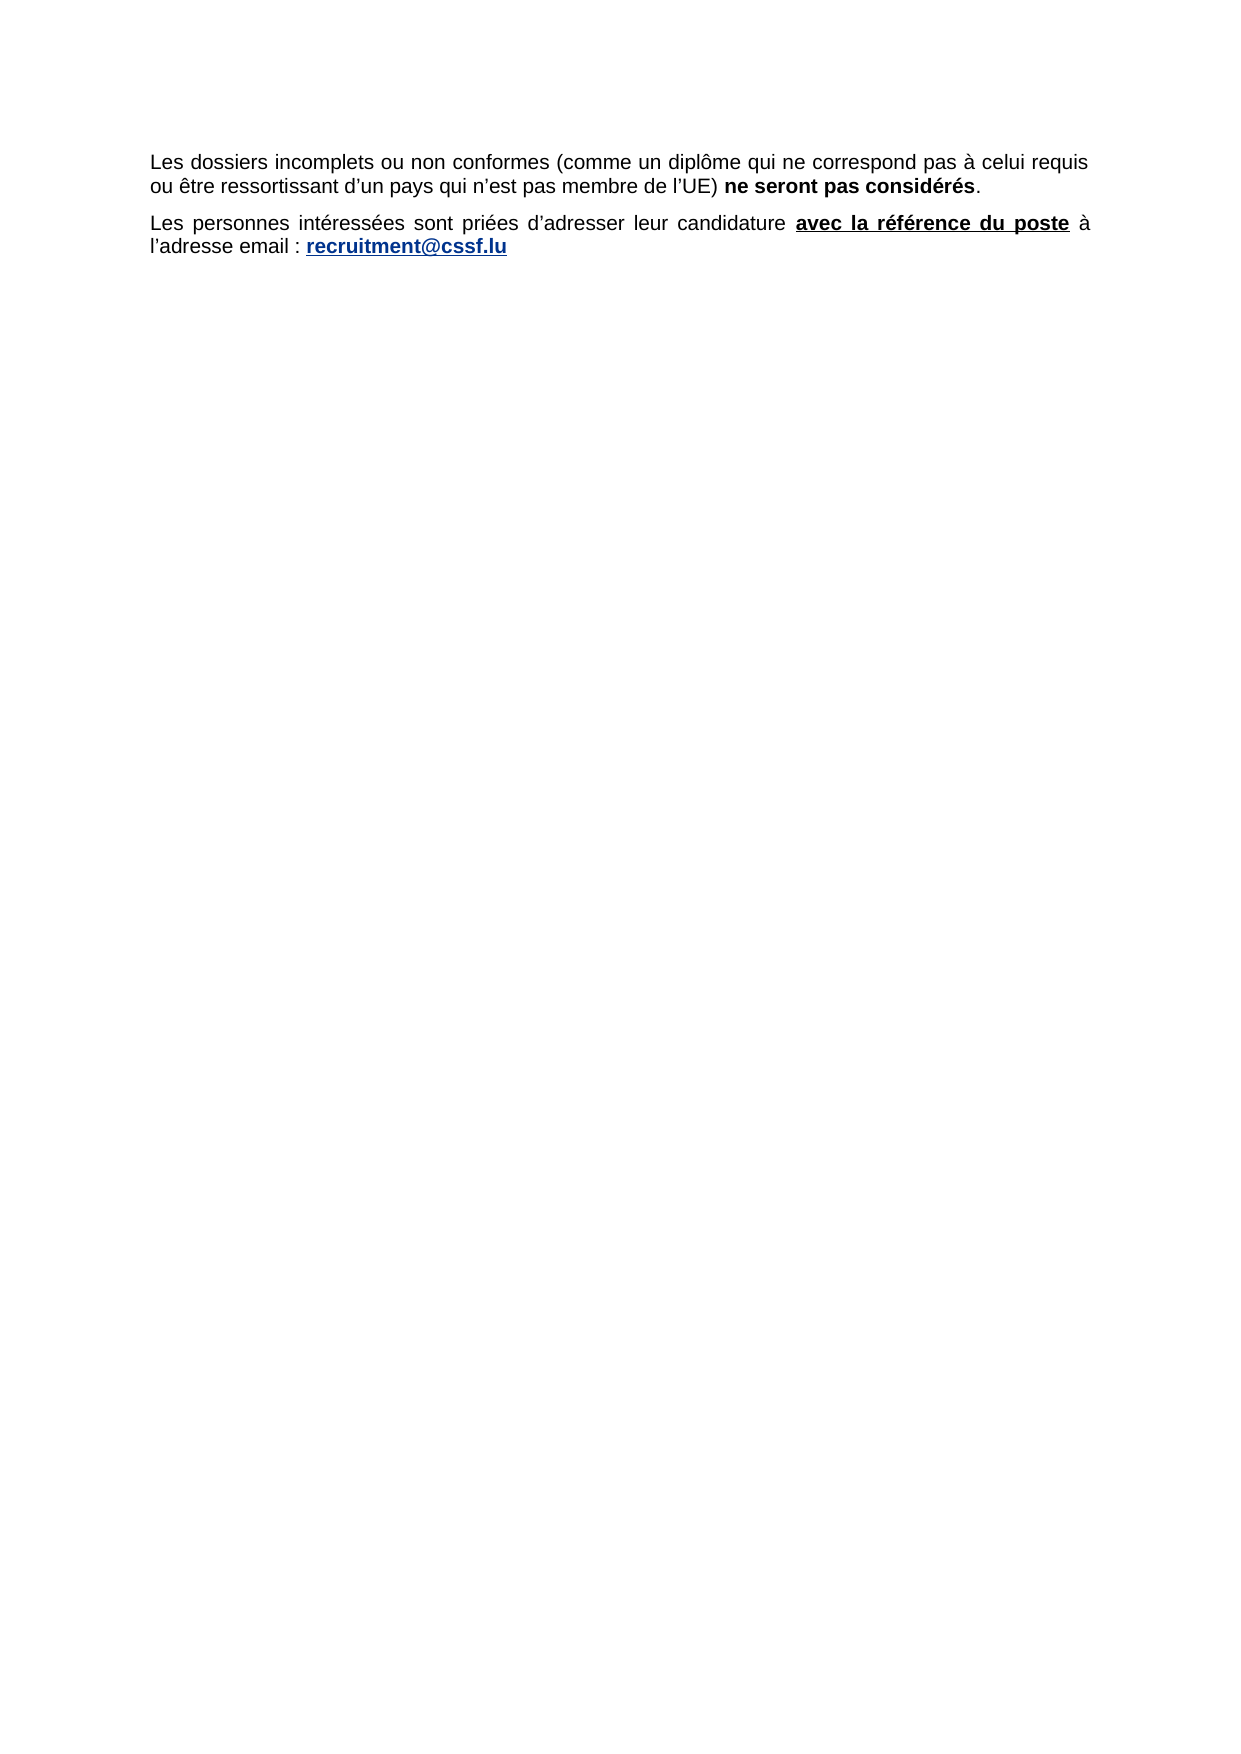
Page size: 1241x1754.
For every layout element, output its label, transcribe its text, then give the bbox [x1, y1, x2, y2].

text Les dossiers incomplets ou non conformes (comme un diplôme qui ne correspond pas à celui requis ou être ressortissant d’un pays qui n’est pas membre de l’UE) ne seront pas considérés. [150, 150, 1090, 198]
text Les personnes intéressées sont priées d’adresser leur candidature avec la référence du poste à l’adresse email : recruitment@cssf.lu [150, 210, 1090, 258]
